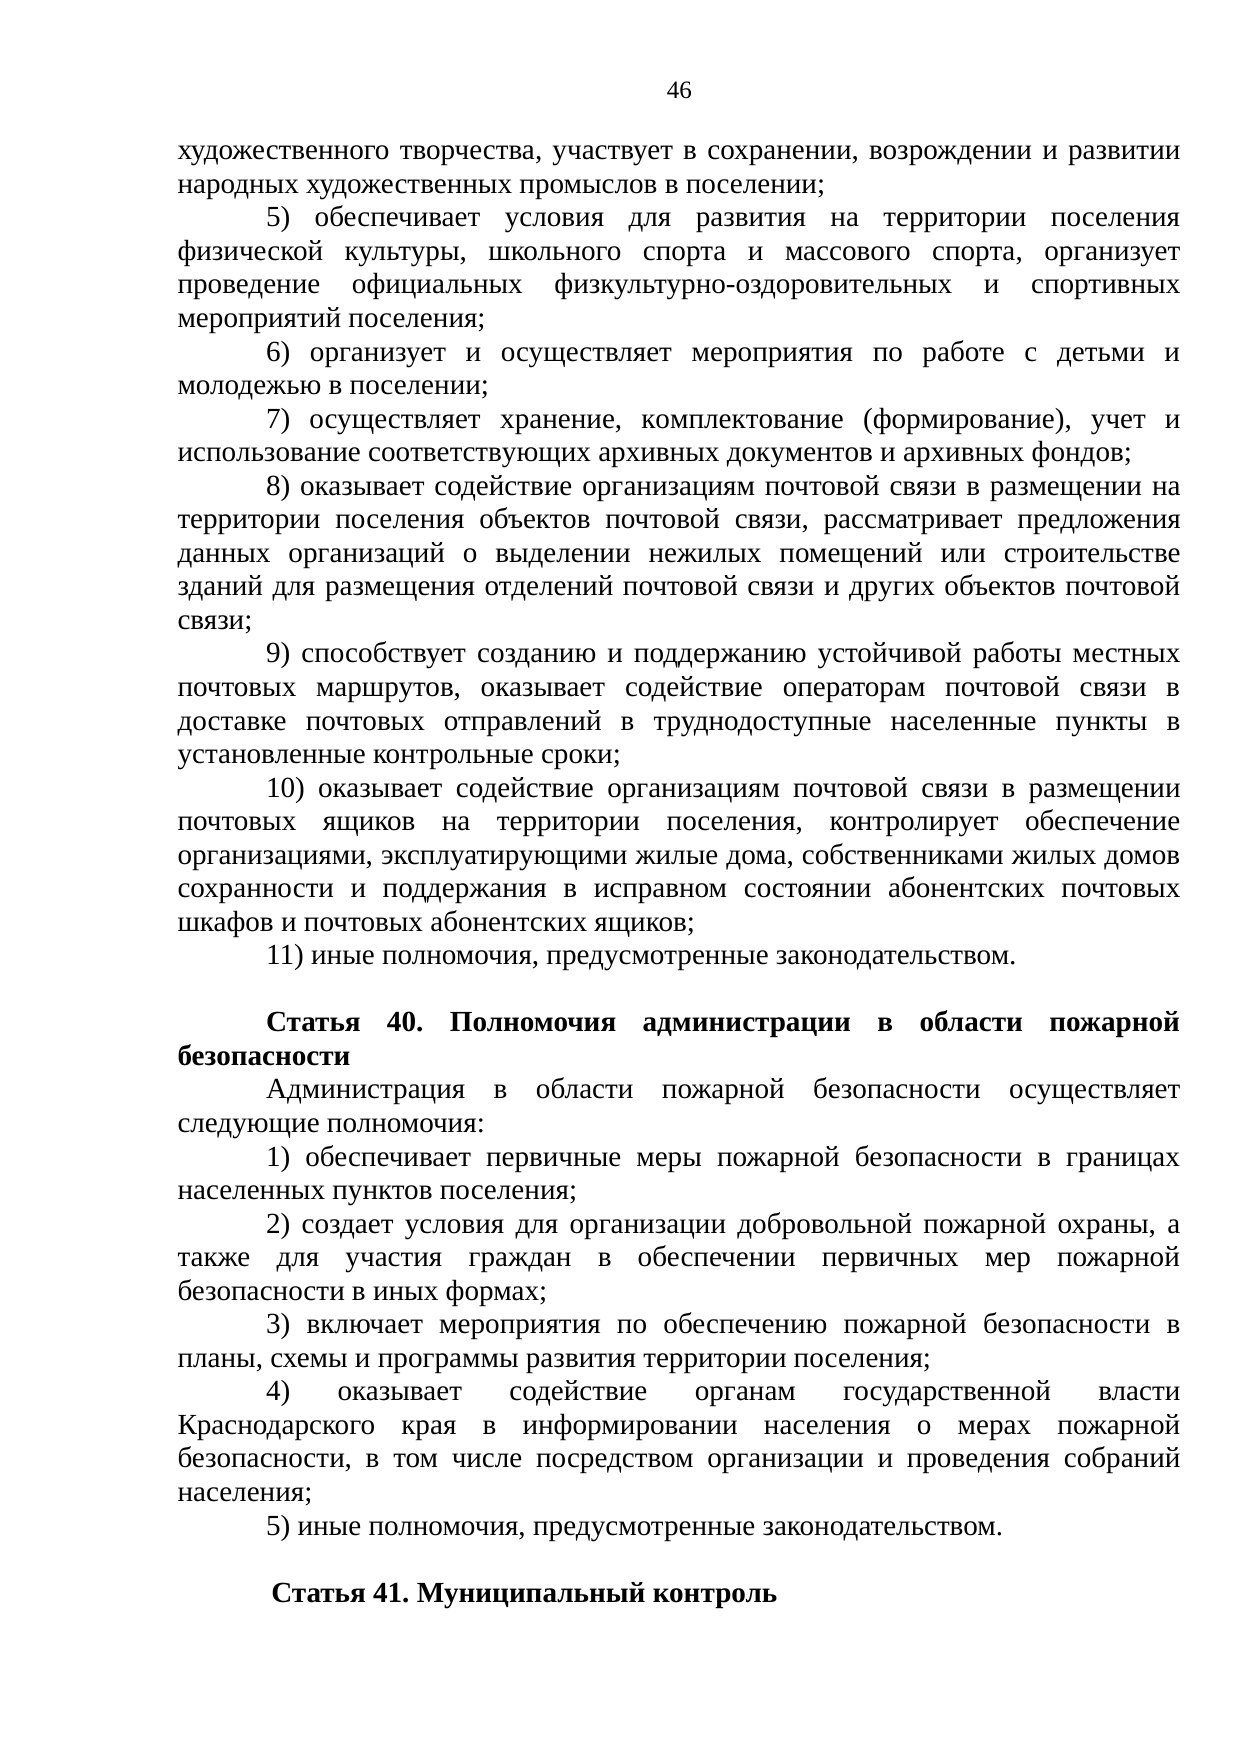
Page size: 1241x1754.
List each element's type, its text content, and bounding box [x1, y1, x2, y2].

text 2) создает условия для организации добровольной пожарной охраны, а также для участия граждан в обеспечении первичных мер пожарной безопасности в иных формах; [177, 1206, 1181, 1306]
text 5) обеспечивает условия для развития на территории поселения физической культуры, школьного спорта и массового спорта, организует проведение официальных физкультурно-оздоровительных и спортивных мероприятий поселения; [177, 199, 1181, 334]
text 4) оказывает содействие органам государственной власти Краснодарского края в информировании населения о мерах пожарной безопасности, в том числе посредством организации и проведения собраний населения; [177, 1373, 1181, 1508]
text 8) оказывает содействие организациям почтовой связи в размещении на территории поселения объектов почтовой связи, рассматривает предложения данных организаций о выделении нежилых помещений или строительстве зданий для размещения отделений почтовой связи и других объектов почтовой связи; [177, 468, 1181, 636]
text 6) организует и осуществляет мероприятия по работе с детьми и молодежью в поселении; [177, 334, 1181, 401]
text 7) осуществляет хранение, комплектование (формирование), учет и использование соответствующих архивных документов и архивных фондов; [177, 401, 1181, 468]
text 1) обеспечивает первичные меры пожарной безопасности в границах населенных пунктов поселения; [177, 1139, 1181, 1206]
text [177, 132, 1181, 199]
text Статья 41. Муниципальный контроль [177, 1575, 1181, 1608]
text 5) иные полномочия, предусмотренные законодательством. [177, 1508, 1181, 1541]
text 10) оказывает содействие организациям почтовой связи в размещении почтовых ящиков на территории поселения, контролирует обеспечение организациями, эксплуатирующими жилые дома, собственниками жилых домов сохранности и поддержания в исправном состоянии абонентских почтовых шкафов и почтовых абонентских ящиков; [177, 770, 1181, 937]
text 9) способствует созданию и поддержанию устойчивой работы местных почтовых маршрутов, оказывает содействие операторам почтовой связи в доставке почтовых отправлений в труднодоступные населенные пункты в установленные контрольные сроки; [177, 636, 1181, 770]
text 3) включает мероприятия по обеспечению пожарной безопасности в планы, схемы и программы развития территории поселения; [177, 1306, 1181, 1373]
text Администрация в области пожарной безопасности осуществляет следующие полномочия: [177, 1072, 1181, 1139]
title Статья 40. Полномочия администрации в области пожарной безопасности [177, 1004, 1181, 1072]
text 11) иные полномочия, предусмотренные законодательством. [177, 937, 1181, 971]
